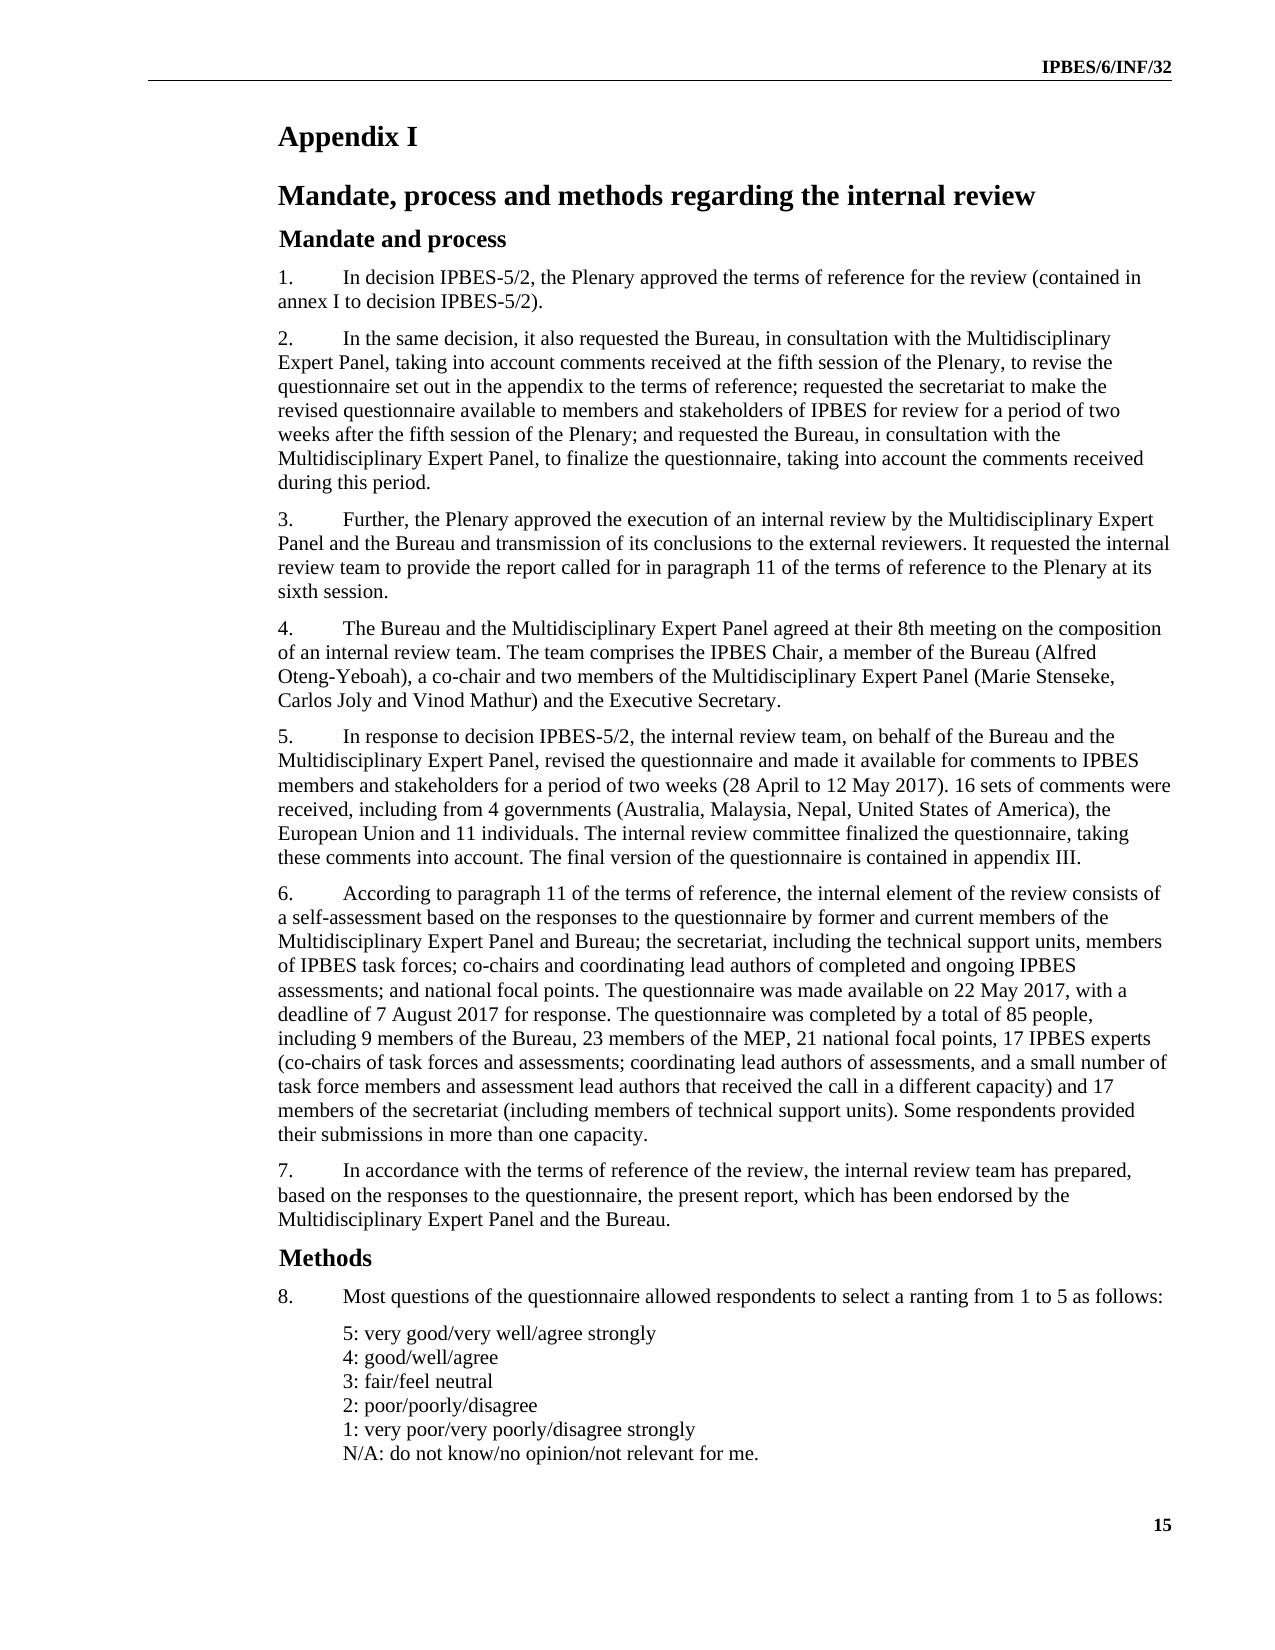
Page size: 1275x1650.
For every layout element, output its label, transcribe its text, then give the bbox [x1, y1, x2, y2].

text Mandate and process [279, 224, 1142, 253]
list In the same decision, it also requested the Bureau, in consultation with the Multidisciplinary Expert Panel, taking into account comments received at the fifth session of the Plenary, to revise the questionnaire set out in the appendix to the terms of reference; requested the secretariat to make the revised questionnaire available to members and stakeholders of IPBES for review for a period of two weeks after the fifth session of the Plenary; and requested the Bureau, in consultation with the Multidisciplinary Expert Panel, to finalize the questionnaire, taking into account the comments received during this period. [278, 326, 1172, 494]
text 4: good/well/agree [343, 1345, 1172, 1369]
text 2: poor/poorly/disagree [343, 1393, 1172, 1417]
text Methods [279, 1243, 1142, 1272]
list The Bureau and the Multidisciplinary Expert Panel agreed at their 8th meeting on the composition of an internal review team. The team comprises the IPBES Chair, a member of the Bureau (Alfred Oteng-Yeboah), a co-chair and two members of the Multidisciplinary Expert Panel (Marie Stenseke, Carlos Joly and Vinod Mathur) and the Executive Secretary. [278, 616, 1172, 712]
text 3: fair/feel neutral [343, 1369, 1172, 1393]
list In response to decision IPBES-5/2, the internal review team, on behalf of the Bureau and the Multidisciplinary Expert Panel, revised the questionnaire and made it available for comments to IPBES members and stakeholders for a period of two weeks (28 April to 12 May 2017). 16 sets of comments were received, including from 4 governments (Australia, Malaysia, Nepal, United States of America), the European Union and 11 individuals. The internal review committee finalized the questionnaire, taking these comments into account. The final version of the questionnaire is contained in appendix III. [278, 724, 1172, 869]
list Most questions of the questionnaire allowed respondents to select a ranting from 1 to 5 as follows: [278, 1284, 1172, 1308]
text Appendix I [148, 119, 1142, 153]
list In decision IPBES-5/2, the Plenary approved the terms of reference for the review (contained in annex I to decision IPBES-5/2). [278, 265, 1172, 313]
list Further, the Plenary approved the execution of an internal review by the Multidisciplinary Expert Panel and the Bureau and transmission of its conclusions to the external reviewers. It requested the internal review team to provide the report called for in paragraph 11 of the terms of reference to the Plenary at its sixth session. [278, 507, 1172, 603]
text 5: very good/very well/agree strongly [343, 1321, 1172, 1345]
list According to paragraph 11 of the terms of reference, the internal element of the review consists of a self-assessment based on the responses to the questionnaire by former and current members of the Multidisciplinary Expert Panel and Bureau; the secretariat, including the technical support units, members of IPBES task forces; co-chairs and coordinating lead authors of completed and ongoing IPBES assessments; and national focal points. The questionnaire was made available on 22 May 2017, with a deadline of 7 August 2017 for response. The questionnaire was completed by a total of 85 people, including 9 members of the Bureau, 23 members of the MEP, 21 national focal points, 17 IPBES experts (co-chairs of task forces and assessments; coordinating lead authors of assessments, and a small number of task force members and assessment lead authors that received the call in a different capacity) and 17 members of the secretariat (including members of technical support units). Some respondents provided their submissions in more than one capacity. [278, 881, 1172, 1146]
text Mandate, process and methods regarding the internal review [148, 178, 1142, 212]
text 1: very poor/very poorly/disagree strongly [343, 1417, 1172, 1441]
list In accordance with the terms of reference of the review, the internal review team has prepared, based on the responses to the questionnaire, the present report, which has been endorsed by the Multidisciplinary Expert Panel and the Bureau. [278, 1158, 1172, 1231]
text N/A: do not know/no opinion/not relevant for me. [343, 1441, 1172, 1465]
